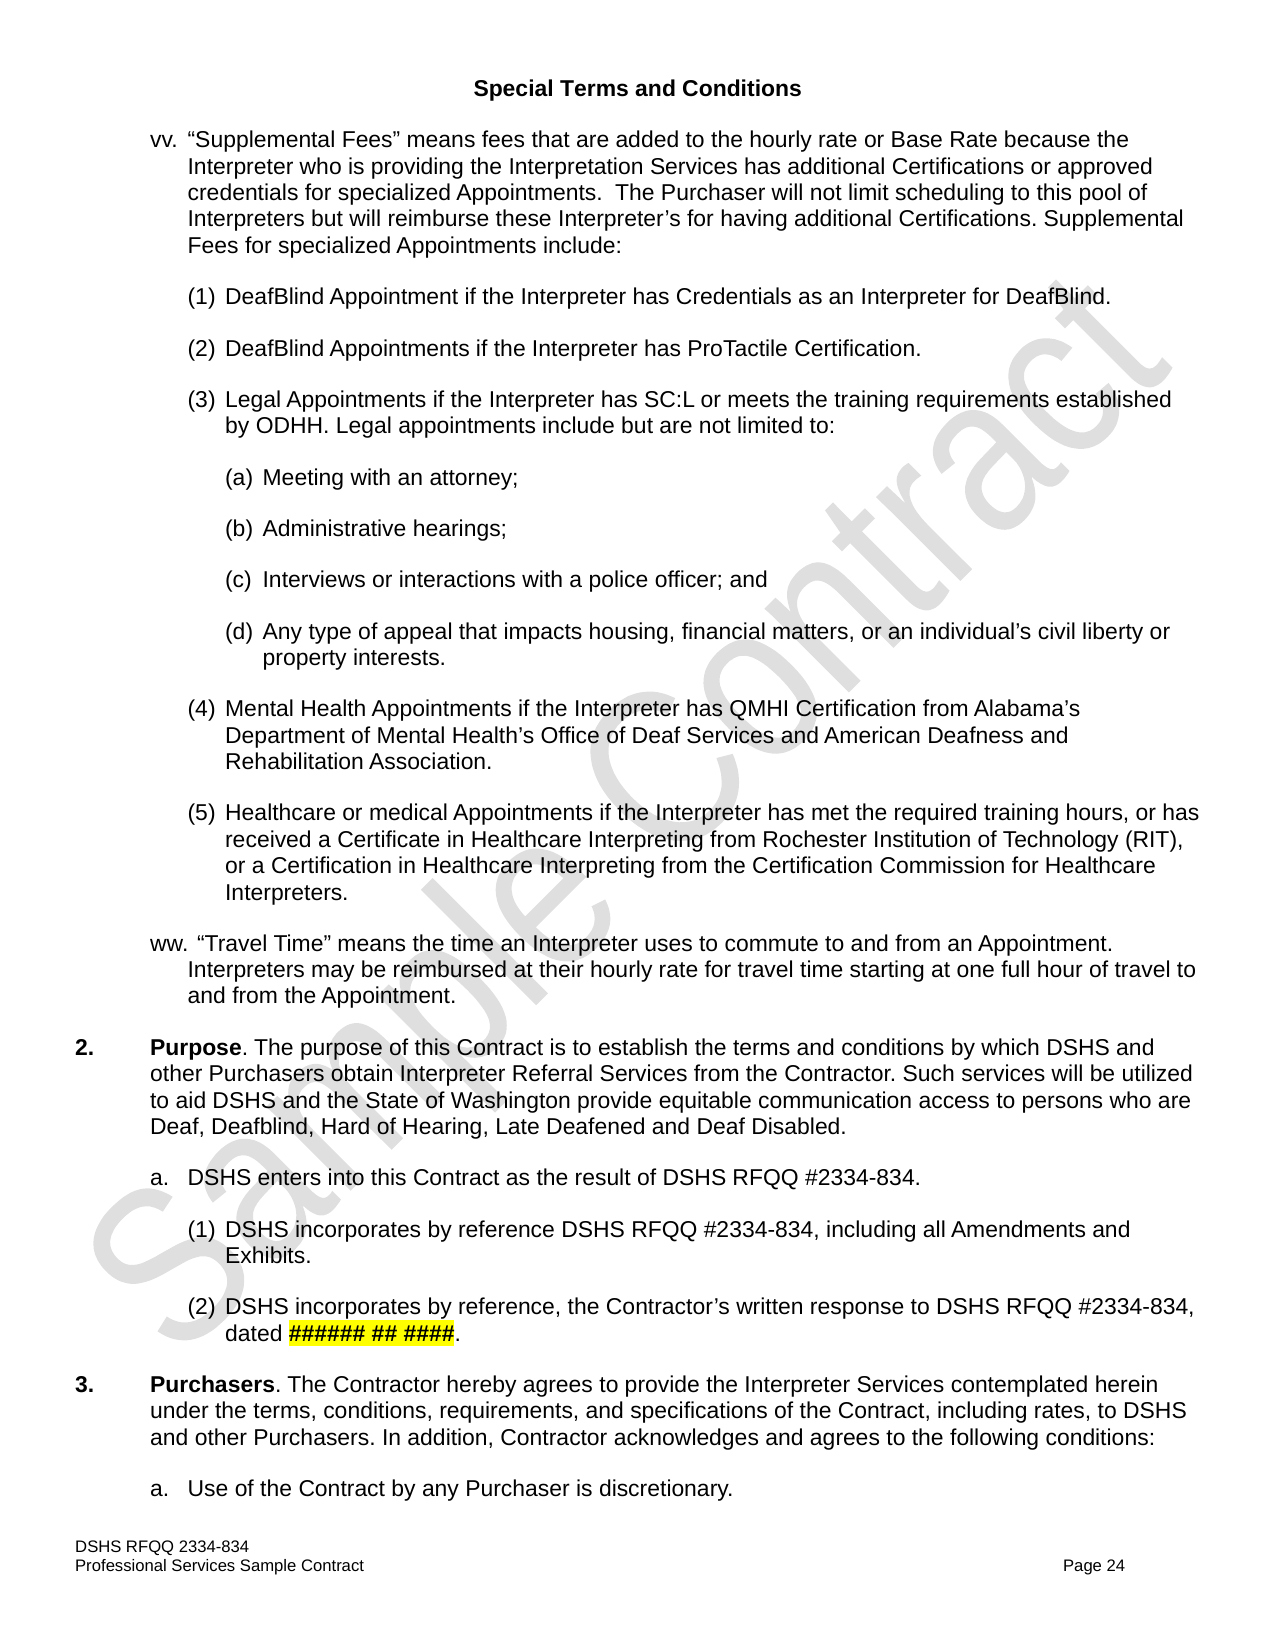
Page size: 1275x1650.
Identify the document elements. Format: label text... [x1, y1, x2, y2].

subtitle DeafBlind Appointment if the Interpreter has Credentials as an Interpreter for DeafBlind. [187, 283, 1200, 309]
subtitle DSHS enters into this Contract as the result of DSHS RFQQ #2334-834. [150, 1164, 1200, 1191]
subtitle “Travel Time” means the time an Interpreter uses to commute to and from an Appointment. Interpreters may be reimbursed at their hourly rate for travel time starting at one full hour of travel to and from the Appointment. [150, 930, 1200, 1009]
subtitle Healthcare or medical Appointments if the Interpreter has met the required training hours, or has received a Certificate in Healthcare Interpreting from Rochester Institution of Technology (RIT), or a Certification in Healthcare Interpreting from the Certification Commission for Healthcare Interpreters. [187, 799, 1200, 905]
subtitle Mental Health Appointments if the Interpreter has QMHI Certification from Alabama’s Department of Mental Health’s Office of Deaf Services and American Deafness and Rehabilitation Association. [187, 695, 1200, 774]
subtitle Purpose. The purpose of this Contract is to establish the terms and conditions by which DSHS and other Purchasers obtain Interpreter Referral Services from the Contractor. Such services will be utilized to aid DSHS and the State of Washington provide equitable communication access to persons who are Deaf, Deafblind, Hard of Hearing, Late Deafened and Deaf Disabled. [75, 1034, 1200, 1139]
subtitle Interviews or interactions with a police officer; and [225, 566, 1200, 593]
subtitle DeafBlind Appointments if the Interpreter has ProTactile Certification. [187, 334, 1200, 361]
subtitle Purchasers. The Contractor hereby agrees to provide the Interpreter Services contemplated herein under the terms, conditions, requirements, and specifications of the Contract, including rates, to DSHS and other Purchasers. In addition, Contractor acknowledges and agrees to the following conditions: [75, 1371, 1200, 1450]
subtitle Administrative hearings; [225, 515, 1200, 541]
subtitle “Supplemental Fees” means fees that are added to the hourly rate or Base Rate because the Interpreter who is providing the Interpretation Services has additional Certifications or approved credentials for specialized Appointments. The Purchaser will not limit scheduling to this pool of Interpreters but will reimburse these Interpreter’s for having additional Certifications. Supplemental Fees for specialized Appointments include: [150, 126, 1200, 258]
subtitle Use of the Contract by any Purchaser is discretionary. [150, 1475, 1200, 1501]
subtitle Any type of appeal that impacts housing, financial matters, or an individual’s civil liberty or property interests. [225, 618, 1200, 670]
subtitle Legal Appointments if the Interpreter has SC:L or meets the training requirements established by ODHH. Legal appointments include but are not limited to: [187, 386, 1200, 438]
subtitle Meeting with an attorney; [225, 463, 1200, 490]
subtitle DSHS incorporates by reference, the Contractor’s written response to DSHS RFQQ #2334-834, dated ###### ## ####. [187, 1293, 1200, 1346]
subtitle DSHS incorporates by reference DSHS RFQQ #2334-834, including all Amendments and Exhibits. [187, 1216, 1200, 1268]
